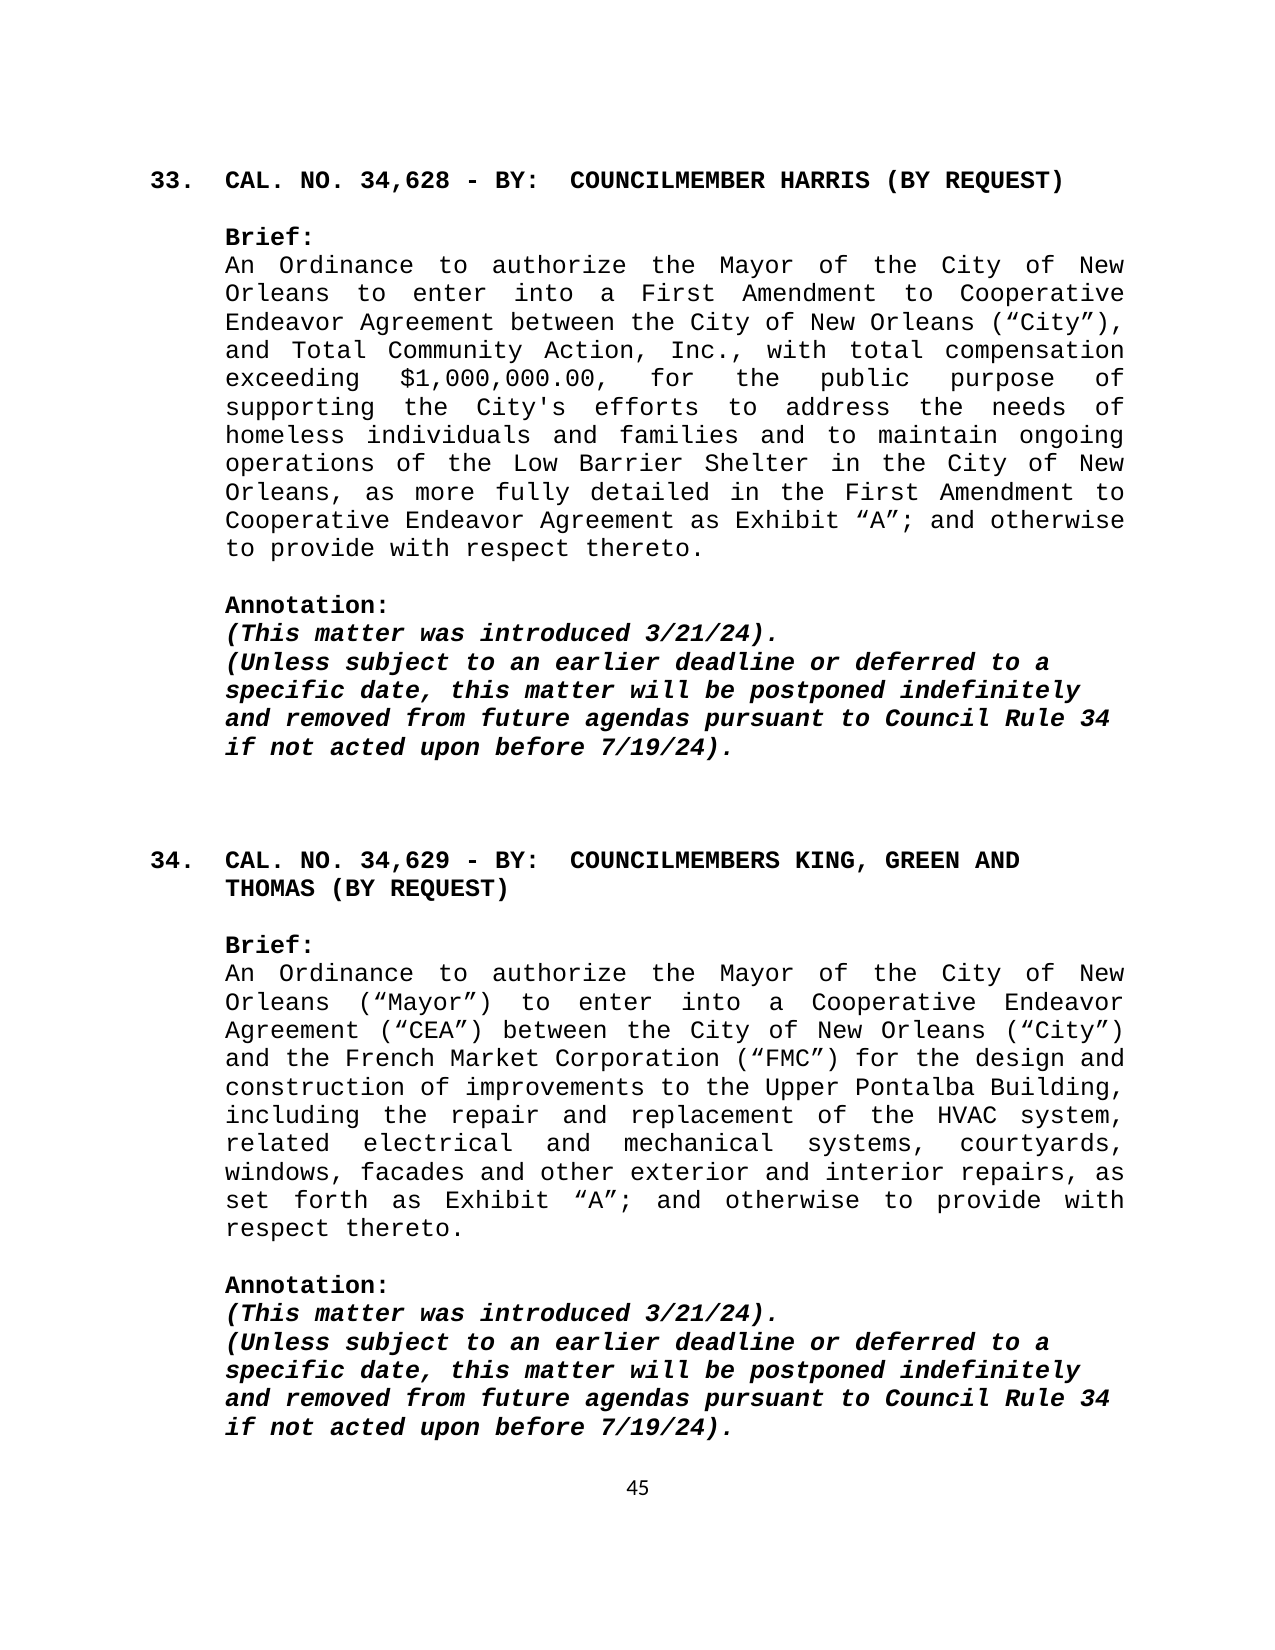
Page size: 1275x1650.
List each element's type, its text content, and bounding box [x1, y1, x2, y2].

text (This matter was introduced 3/21/24). [225, 1301, 1125, 1329]
list CAL. NO. 34,628 - BY: COUNCILMEMBER HARRIS (BY REQUEST) [150, 168, 1125, 196]
text An Ordinance to authorize the Mayor of the City of New Orleans (“Mayor”) to enter into a Cooperative Endeavor Agreement (“CEA”) between the City of New Orleans (“City”) and the French Market Corporation (“FMC”) for the design and construction of improvements to the Upper Pontalba Building, including the repair and replacement of the HVAC system, related electrical and mechanical systems, courtyards, windows, facades and other exterior and interior repairs, as set forth as Exhibit “A”; and otherwise to provide with respect thereto. [225, 961, 1125, 1244]
text Annotation: [225, 593, 1121, 621]
text Brief: [225, 933, 1125, 961]
text THOMAS (BY REQUEST) [150, 876, 1125, 904]
text (Unless subject to an earlier deadline or deferred to a specific date, this matter will be postponed indefinitely and removed from future agendas pursuant to Council Rule 34 if not acted upon before 7/19/24). [225, 649, 1125, 763]
list CAL. NO. 34,629 - BY: COUNCILMEMBERS KING, GREEN AND [150, 848, 1125, 876]
text (Unless subject to an earlier deadline or deferred to a specific date, this matter will be postponed indefinitely and removed from future agendas pursuant to Council Rule 34 if not acted upon before 7/19/24). [225, 1329, 1125, 1443]
text Brief: [225, 224, 1125, 253]
text Annotation: [225, 1273, 1121, 1301]
text An Ordinance to authorize the Mayor of the City of New Orleans to enter into a First Amendment to Cooperative Endeavor Agreement between the City of New Orleans (“City”), and Total Community Action, Inc., with total compensation exceeding $1,000,000.00, for the public purpose of supporting the City's efforts to address the needs of homeless individuals and families and to maintain ongoing operations of the Low Barrier Shelter in the City of New Orleans, as more fully detailed in the First Amendment to Cooperative Endeavor Agreement as Exhibit “A”; and otherwise to provide with respect thereto. [225, 253, 1125, 564]
text (This matter was introduced 3/21/24). [225, 621, 1125, 649]
